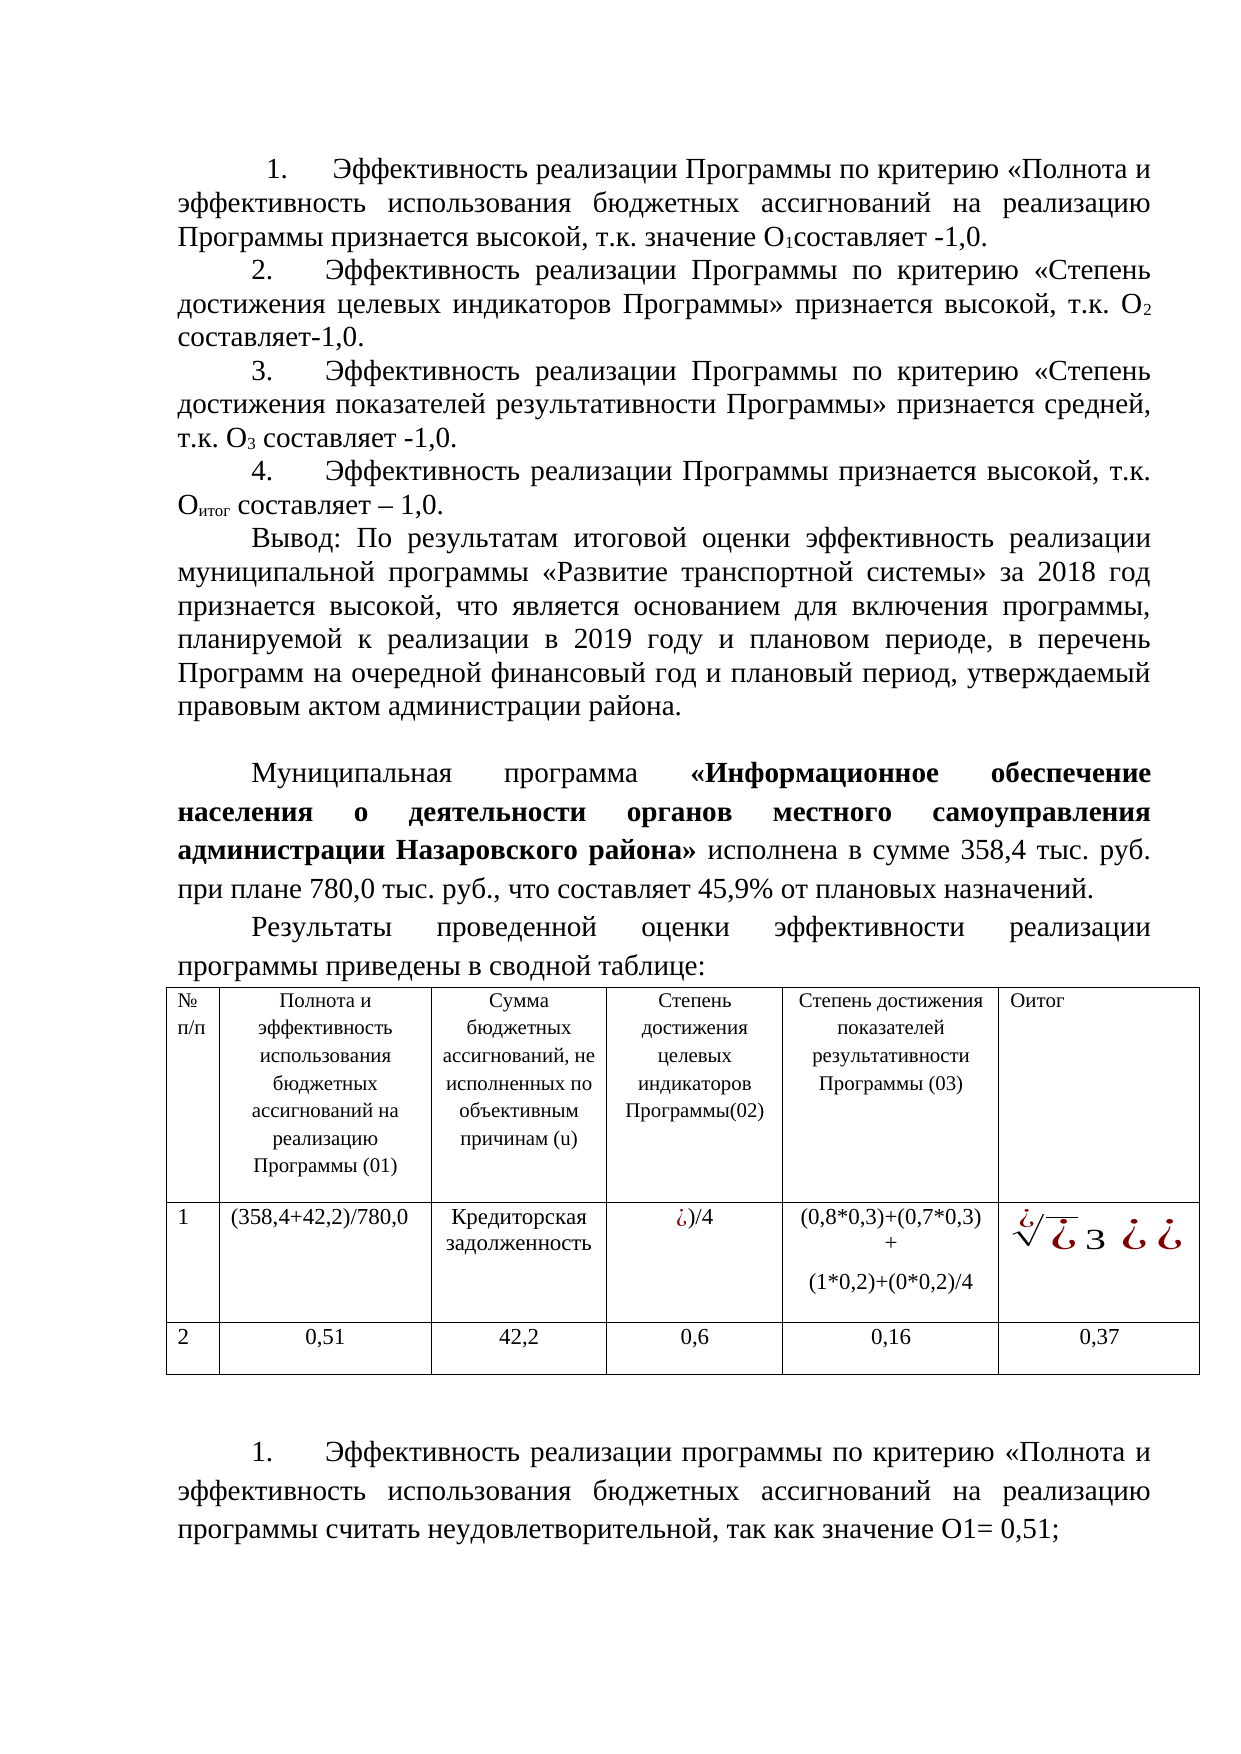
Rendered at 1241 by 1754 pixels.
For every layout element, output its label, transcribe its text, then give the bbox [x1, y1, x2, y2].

table_header № п/п [167, 988, 219, 1202]
table_header Сумма бюджетных ассигнований, не исполненных по объективным причинам (u) [432, 988, 606, 1202]
text Вывод: По результатам итоговой оценки эффективность реализации муниципальной программы «Развитие транспортной системы» за 2018 год признается высокой, что является основанием для включения программы, планируемой к реализации в 2019 году и плановом периоде, в перечень Программ на очередной финансовый год и плановый период, утверждаемый правовым актом администрации района. [177, 521, 1152, 722]
list Эффективность реализации программы по критерию «Полнота и эффективность использования бюджетных ассигнований на реализацию программы считать неудовлетворительной, так как значение О1= 0,51; [177, 1434, 1152, 1545]
list Эффективность реализации Программы по критерию «Степень достижения показателей результативности Программы» признается средней, т.к. О3 составляет -1,0. [177, 353, 1152, 453]
list Эффективность реализации Программы по критерию «Степень достижения целевых индикаторов Программы» признается высокой, т.к. О2 составляет-1,0. [177, 252, 1152, 353]
table_header Полнота и эффективность использования бюджетных ассигнований на реализацию Программы (01) [220, 988, 431, 1202]
table_header Степень достижения показателей результативности Программы (03) [783, 988, 998, 1202]
list Муниципальная программа «Информационное обеспечение населения о деятельности органов местного самоуправления администрации Назаровского района» исполнена в сумме 358,4 тыс. руб. при плане 780,0 тыс. руб., что составляет 45,9% от плановых назначений. [177, 755, 1152, 904]
list Эффективность реализации Программы признается высокой, т.к. Оитог составляет – 1,0. [177, 453, 1152, 521]
table_cell (0,8*0,3)+(0,7*0,3)+ (1*0,2)+(0*0,2)/4 [783, 1203, 998, 1322]
table_header Степень достижения целевых индикаторов Программы(02) [607, 988, 782, 1202]
table_cell 1 [167, 1203, 219, 1322]
list Эффективность реализации Программы по критерию «Полнота и эффективность использования бюджетных ассигнований на реализацию Программы признается высокой, т.к. значение О1составляет -1,0. [177, 152, 1152, 252]
table_cell 0,51 [220, 1323, 431, 1374]
table_cell Кредиторская задолженность [432, 1203, 606, 1322]
table_cell (358,4+42,2)/780,0 [220, 1203, 431, 1322]
table_cell 0,16 [783, 1323, 998, 1374]
table_cell )/4 [607, 1203, 782, 1322]
table_cell 2 [167, 1323, 219, 1374]
table_cell 0,37 [999, 1323, 1199, 1374]
text Результаты проведенной оценки эффективности реализации программы приведены в сводной таблице: [177, 909, 1152, 982]
table_cell 42,2 [432, 1323, 606, 1374]
table_cell 0,6 [607, 1323, 782, 1374]
table_header Оитог [999, 988, 1199, 1202]
table_cell [999, 1203, 1199, 1322]
